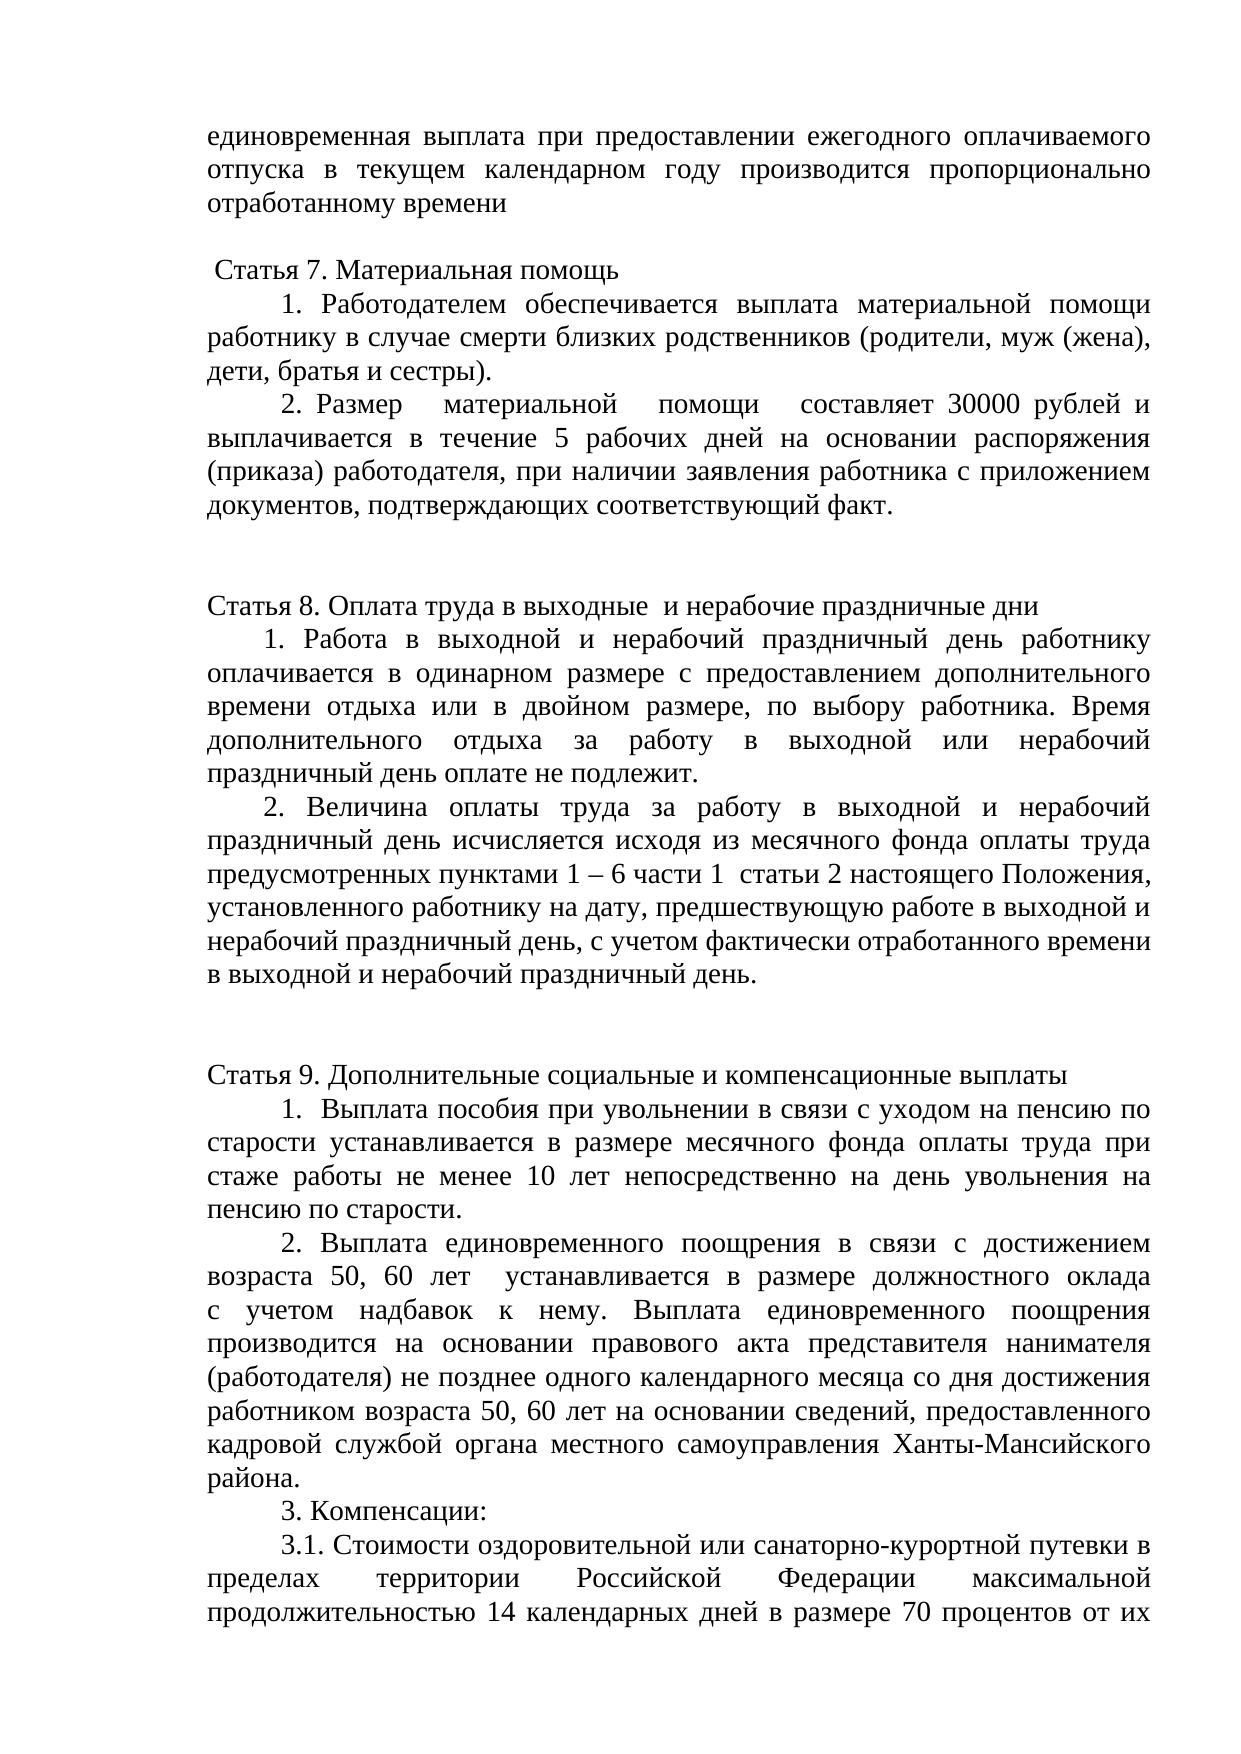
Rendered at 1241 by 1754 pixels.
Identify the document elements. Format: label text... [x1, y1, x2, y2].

text 1. Работа в выходной и нерабочий праздничный день работнику оплачивается в одинарном размере с предоставлением дополнительного времени отдыха или в двойном размере, по выбору работника. Время дополнительного отдыха за работу в выходной или нерабочий праздничный день оплате не подлежит. [207, 621, 1152, 789]
text 1. Выплата пособия при увольнении в связи с уходом на пенсию по старости устанавливается в размере месячного фонда оплаты труда при стаже работы не менее 10 лет непосредственно на день увольнения на пенсию по старости. [207, 1091, 1152, 1225]
text 3. Компенсации: [207, 1493, 1152, 1527]
text Статья 8. Оплата труда в выходные и нерабочие праздничные дни [207, 588, 1152, 621]
text 2. Величина оплаты труда за работу в выходной и нерабочий праздничный день исчисляется исходя из месячного фонда оплаты труда предусмотренных пунктами 1 – 6 части 1 статьи 2 настоящего Положения, установленного работнику на дату, предшествующую работе в выходной и нерабочий праздничный день, с учетом фактически отработанного времени в выходной и нерабочий праздничный день. [207, 789, 1152, 990]
text Статья 7. Материальная помощь [207, 252, 1152, 286]
text 2. Выплата единовременного поощрения в связи с достижением возраста 50, 60 лет устанавливается в размере должностного оклада с учетом надбавок к нему. Выплата единовременного поощрения производится на основании правового акта представителя нанимателя (работодателя) не позднее одного календарного месяца со дня достижения работником возраста 50, 60 лет на основании сведений, предоставленного кадровой службой органа местного самоуправления Ханты-Мансийского района. [207, 1225, 1152, 1493]
text 2. Размер материальной помощи составляет 30000 рублей и выплачивается в течение 5 рабочих дней на основании распоряжения (приказа) работодателя, при наличии заявления работника с приложением документов, подтверждающих соответствующий факт. [207, 386, 1152, 521]
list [207, 1527, 1152, 1627]
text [207, 118, 1152, 219]
text 1. Работодателем обеспечивается выплата материальной помощи работнику в случае смерти близких родственников (родители, муж (жена), дети, братья и сестры). [207, 286, 1152, 386]
text Статья 9. Дополнительные социальные и компенсационные выплаты [207, 1057, 1152, 1091]
